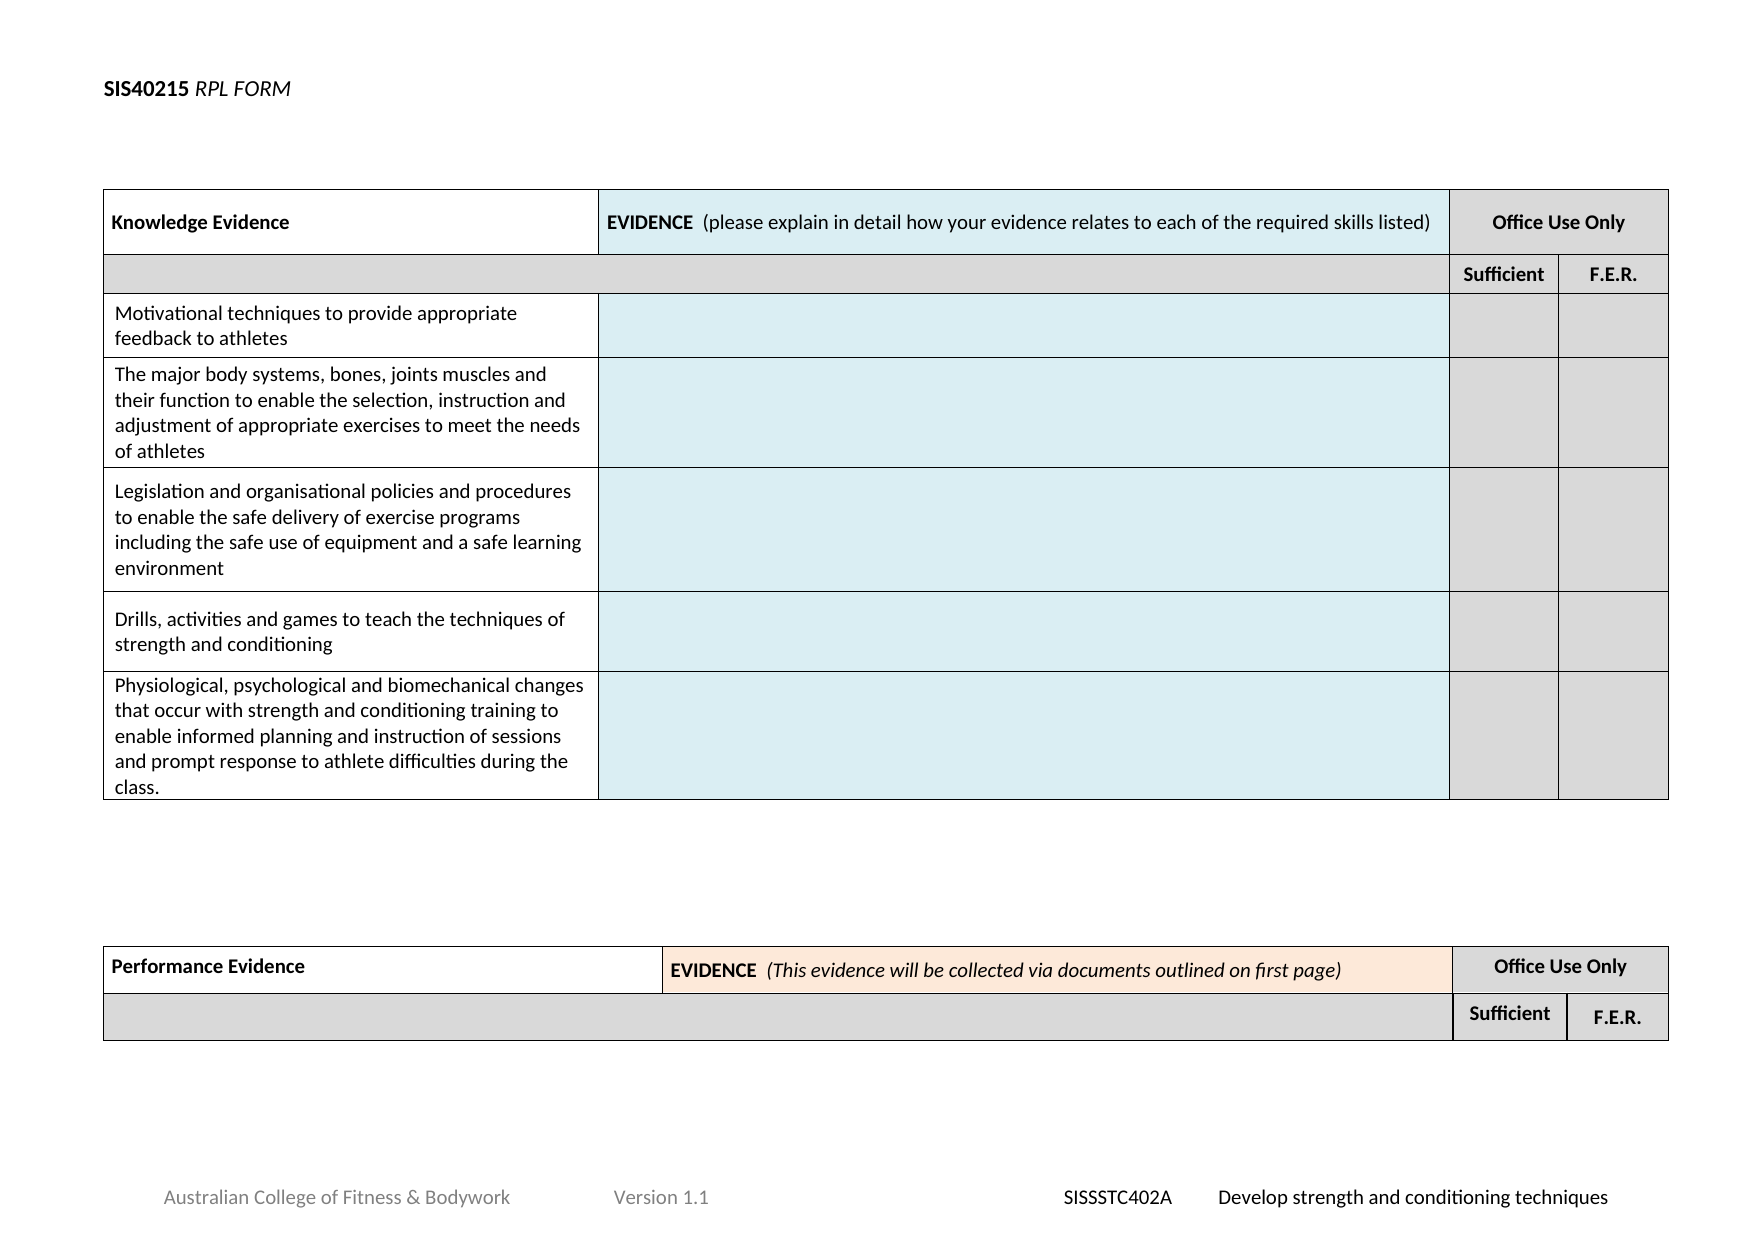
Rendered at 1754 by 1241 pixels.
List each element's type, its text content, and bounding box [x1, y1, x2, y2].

table_cell Motivational techniques to provide appropriate feedback to athletes [104, 294, 598, 357]
table_cell [1450, 672, 1558, 799]
table_cell [599, 294, 1449, 357]
table_cell [599, 468, 1449, 591]
table_cell [1559, 294, 1668, 357]
table_header Knowledge Evidence [104, 190, 598, 254]
table_cell [1450, 468, 1558, 591]
table_cell [599, 592, 1449, 671]
table_cell [1559, 468, 1668, 591]
table_cell F.E.R. [1568, 994, 1668, 1040]
table_header Office Use Only [1450, 190, 1668, 254]
table_cell [599, 358, 1449, 467]
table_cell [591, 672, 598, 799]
table_cell [104, 994, 1452, 1040]
table_header EVIDENCE (please explain in detail how your evidence relates to each of the required skills listed) [599, 190, 1449, 254]
table_cell F.E.R. [1559, 255, 1668, 293]
table_header EVIDENCE (This evidence will be collected via documents outlined on first page) [663, 947, 1452, 992]
table_cell [1559, 358, 1668, 467]
table_cell The major body systems, bones, joints muscles and their function to enable the selection, instruction and adjustment of appropriate exercises to meet the needs of athletes [104, 358, 598, 467]
table_cell [1559, 592, 1668, 671]
table_cell Drills, activities and games to teach the techniques of strength and conditioning [104, 592, 598, 671]
table_header Performance Evidence [104, 947, 662, 992]
table_cell Sufficient [1450, 255, 1558, 293]
table_cell [1450, 592, 1558, 671]
table_cell Sufficient [1454, 994, 1566, 1040]
table_cell [599, 672, 1449, 799]
table_header Office Use Only [1453, 947, 1668, 992]
table_cell [1450, 294, 1558, 357]
table_cell [1450, 358, 1558, 467]
table_cell [104, 255, 1449, 293]
table_cell Legislation and organisational policies and procedures to enable the safe delivery of exercise programs including the safe use of equipment and a safe learning environment [104, 468, 598, 591]
table_cell [1559, 672, 1668, 799]
